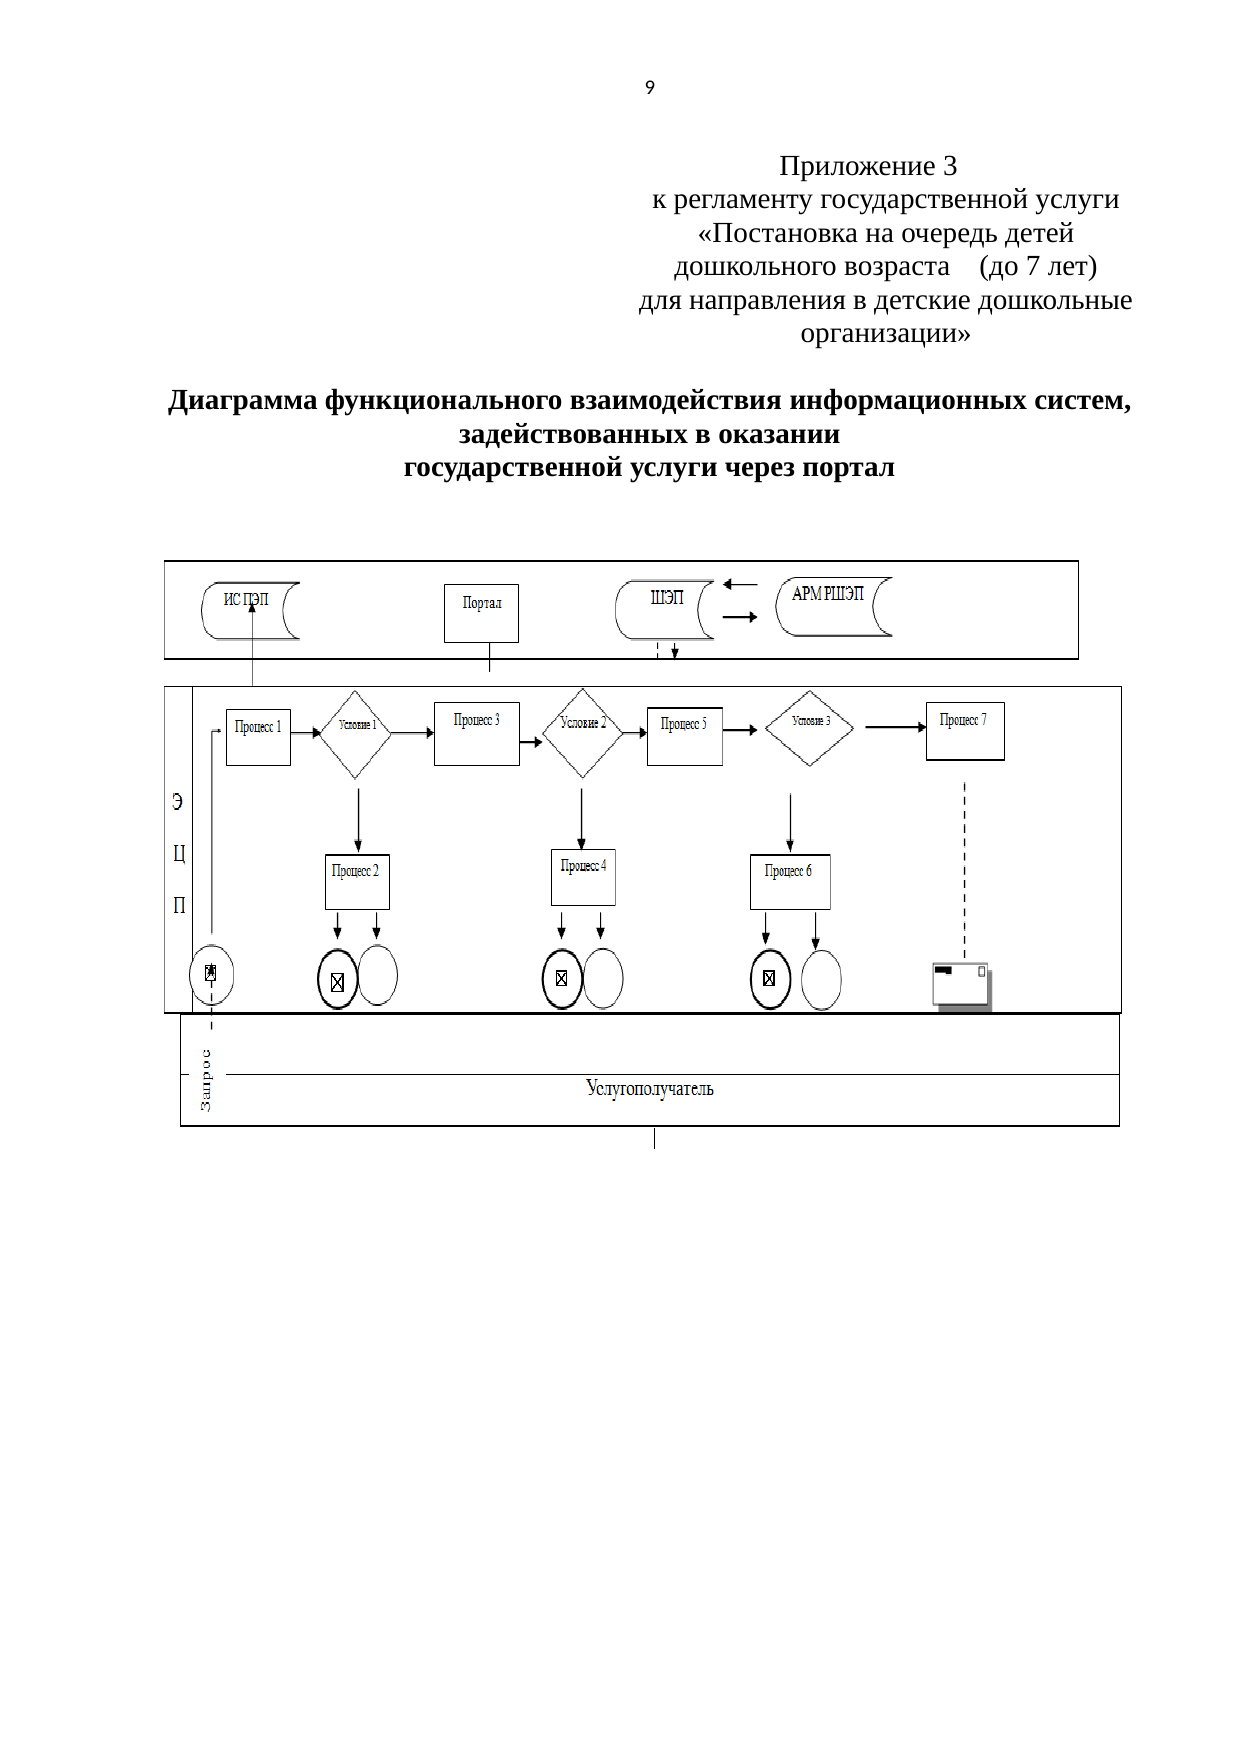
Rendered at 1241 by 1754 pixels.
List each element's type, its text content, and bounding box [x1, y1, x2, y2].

text Диаграмма функционального взаимодействия информационных систем, задействованных в оказании [148, 382, 1152, 449]
text для направления в детские дошкольные организации» [620, 282, 1152, 349]
text государственной услуги через портал [148, 449, 1152, 483]
text Приложение 3 [148, 148, 1152, 181]
picture [156, 550, 1144, 1149]
text к регламенту государственной услуги [620, 181, 1152, 215]
text «Постановка на очередь детей дошкольного возраста (до 7 лет) [620, 215, 1152, 282]
